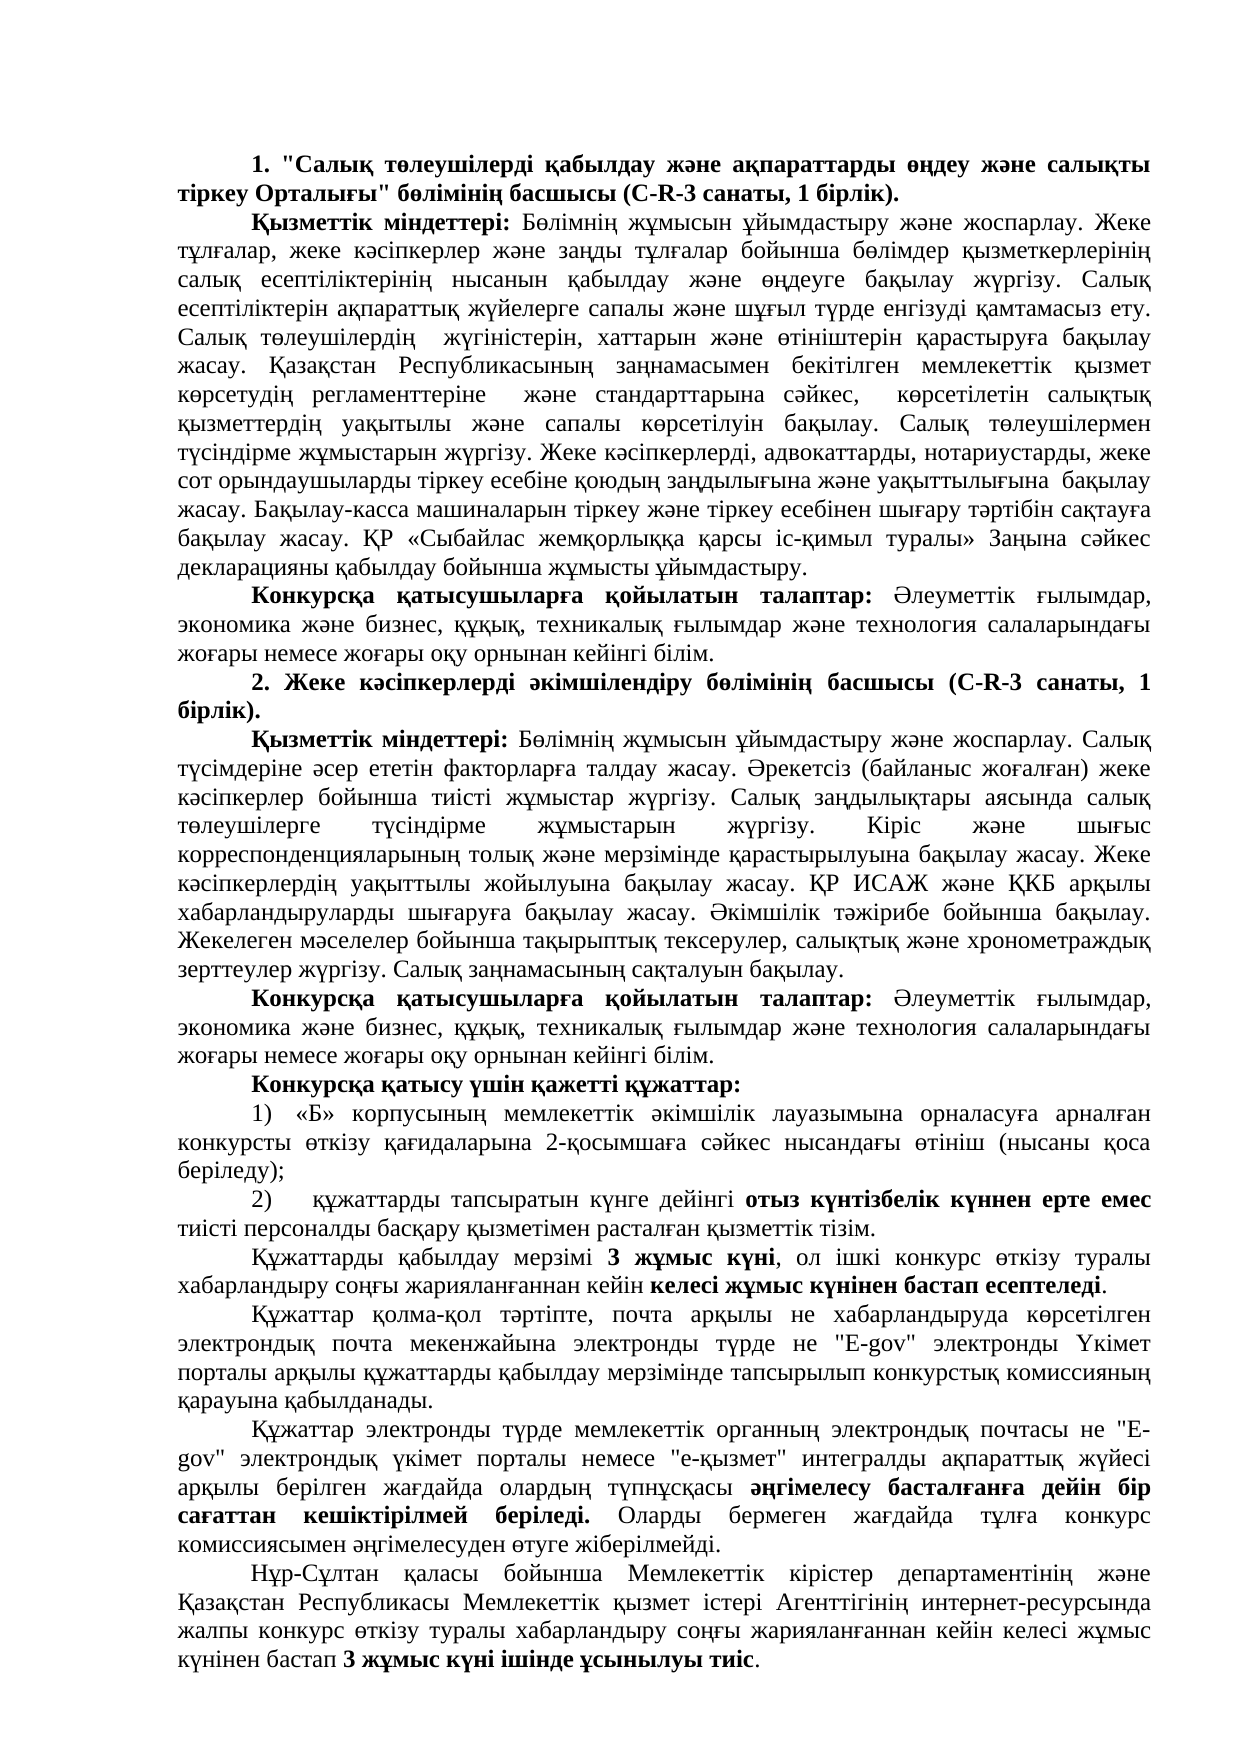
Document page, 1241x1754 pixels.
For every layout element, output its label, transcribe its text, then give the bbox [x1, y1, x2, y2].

text Конкурсқа қатысушыларға қойылатын талаптар: Әлеуметтік ғылымдар, экономика және бизнес, құқық, техникалық ғылымдар және технология салаларындағы жоғары немесе жоғары оқу орнынан кейінгі білім. [177, 983, 1152, 1069]
text 2. Жеке кәсіпкерлерді әкімшілендіру бөлімінің басшысы (С-R-3 санаты, 1 бірлік). [177, 667, 1152, 724]
text Қызметтік міндеттері: Бөлімнің жұмысын ұйымдастыру және жоспарлау. Салық түсімдеріне әсер ететін факторларға талдау жасау. Әрекетсіз (байланыс жоғалған) жеке кәсіпкерлер бойынша тиісті жұмыстар жүргізу. Салық заңдылықтары аясында салық төлеушілерге түсіндірме жұмыстарын жүргізу. Кіріс және шығыс корреспонденцияларының толық және мерзімінде қарастырылуына бақылау жасау. Жеке кәсіпкерлердің уақыттылы жойылуына бақылау жасау. ҚР ИСАЖ және ҚКБ арқылы хабарландыруларды шығаруға бақылау жасау. Әкімшілік тәжірибе бойынша бақылау. Жекелеген мәселелер бойынша тақырыптық тексерулер, салықтық және хронометраждық зерттеулер жүргізу. Салық заңнамасының сақталуын бақылау. [177, 724, 1152, 983]
text Құжаттар электронды түрде мемлекеттік органның электрондық почтасы не "Е-gov" электрондық үкімет порталы немесе "е-қызмет" интегралды ақпараттық жүйесі арқылы берілген жағдайда олардың түпнұсқасы әңгімелесу басталғанға дейін бір сағаттан кешіктірілмей беріледі. Оларды бермеген жағдайда тұлға конкурс комиссиясымен әңгімелесуден өтуге жіберілмейді. [177, 1414, 1152, 1558]
text Конкурсқа қатысу үшін қажетті құжаттар: [177, 1069, 1152, 1098]
text Құжаттарды қабылдау мерзімі 3 жұмыс күні, ол ішкі конкурс өткізу туралы хабарландыру соңғы жарияланғаннан кейін келесі жұмыс күнінен бастап есептеледі. [177, 1242, 1152, 1299]
text 1. "Салық төлеушілерді қабылдау және ақпараттарды өңдеу және салықты тіркеу Орталығы" бөлімінің басшысы (С-R-3 санаты, 1 бірлік). [177, 149, 1152, 207]
list құжаттарды тапсыратын күнге дейінгі отыз күнтізбелік күннен ерте емес тиісті персоналды басқару қызметімен расталған қызметтік тізім. [177, 1184, 1152, 1242]
list «Б» корпусының мемлекеттік әкімшілік лауазымына орналасуға арналған конкурсты өткізу қағидаларына 2-қосымшаға сәйкес нысандағы өтініш (нысаны қоса беріледу); [177, 1098, 1152, 1184]
text Құжаттар қолма-қол тәртіпте, почта арқылы не хабарландыруда көрсетілген электрондық почта мекенжайына электронды түрде не "Е-gov" электронды Үкімет порталы арқылы құжаттарды қабылдау мерзімінде тапсырылып конкурстық комиссияның қарауына қабылданады. [177, 1299, 1152, 1414]
text Конкурсқа қатысушыларға қойылатын талаптар: Әлеуметтік ғылымдар, экономика және бизнес, құқық, техникалық ғылымдар және технология салаларындағы жоғары немесе жоғары оқу орнынан кейінгі білім. [177, 581, 1152, 667]
text Қызметтік міндеттері: Бөлімнің жұмысын ұйымдастыру және жоспарлау. Жеке тұлғалар, жеке кәсіпкерлер және заңды тұлғалар бойынша бөлімдер қызметкерлерінің салық есептіліктерінің нысанын қабылдау және өңдеуге бақылау жүргізу. Салық есептіліктерін ақпараттық жүйелерге сапалы және шұғыл түрде енгізуді қамтамасыз ету. Салық төлеушілердің жүгіністерін, хаттарын және өтініштерін қарастыруға бақылау жасау. Қазақстан Республикасының заңнамасымен бекітілген мемлекеттік қызмет көрсетудің регламенттеріне және стандарттарына сәйкес, көрсетілетін салықтық қызметтердің уақытылы және сапалы көрсетілуін бақылау. Салық төлеушілермен түсіндірме жұмыстарын жүргізу. Жеке кәсіпкерлерді, адвокаттарды, нотариустарды, жеке сот орындаушыларды тіркеу есебіне қоюдың заңдылығына және уақыттылығына бақылау жасау. Бақылау-касса машиналарын тіркеу және тіркеу есебінен шығару тәртібін сақтауға бақылау жасау. ҚР «Сыбайлас жемқорлыққа қарсы іс-қимыл туралы» Заңына сәйкес декларацияны қабылдау бойынша жұмысты ұйымдастыру. [177, 207, 1152, 581]
text Нұр-Сұлтан қаласы бойынша Мемлекеттік кірістер департаментінің және Қазақстан Республикасы Мемлекеттік қызмет істері Агенттігінің интернет-ресурсында жалпы конкурс өткізу туралы хабарландыру соңғы жарияланғаннан кейін келесі жұмыс күнінен бастап 3 жұмыс күні ішінде ұсынылуы тиіс. [177, 1558, 1152, 1673]
